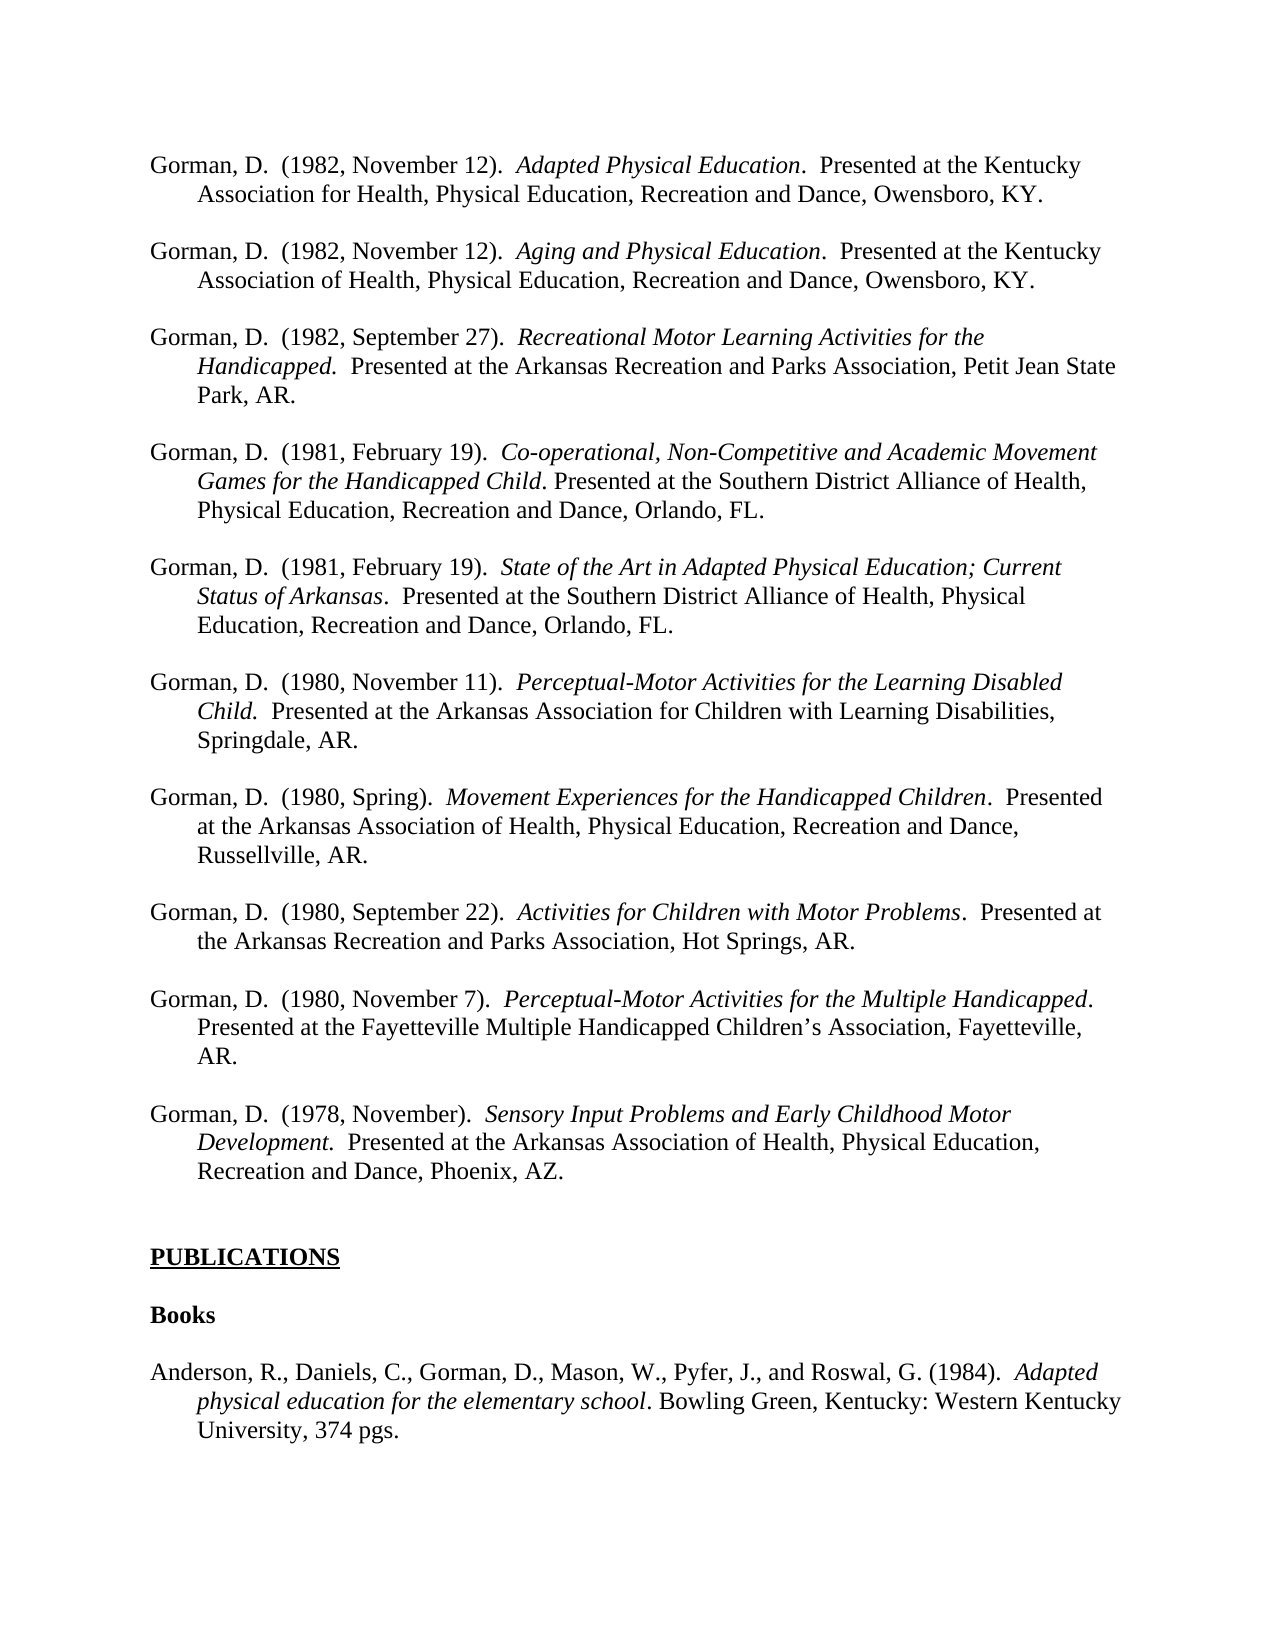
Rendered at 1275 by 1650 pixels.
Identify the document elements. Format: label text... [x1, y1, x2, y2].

text Gorman, D. (1980, November 7). Perceptual-Motor Activities for the Multiple Handicapped. Presented at the Fayetteville Multiple Handicapped Children’s Association, Fayetteville, AR. [150, 984, 1125, 1070]
text PUBLICATIONS [150, 1242, 1125, 1271]
text Gorman, D. (1981, February 19). State of the Art in Adapted Physical Education; Current Status of Arkansas. Presented at the Southern District Alliance of Health, Physical Education, Recreation and Dance, Orlando, FL. [150, 552, 1125, 639]
text Gorman, D. (1980, Spring). Movement Experiences for the Handicapped Children. Presented at the Arkansas Association of Health, Physical Education, Recreation and Dance, Russellville, AR. [150, 782, 1125, 869]
text Gorman, D. (1980, November 11). Perceptual-Motor Activities for the Learning Disabled Child. Presented at the Arkansas Association for Children with Learning Disabilities, Springdale, AR. [150, 667, 1125, 754]
text Gorman, D. (1982, September 27). Recreational Motor Learning Activities for the Handicapped. Presented at the Arkansas Recreation and Parks Association, Petit Jean State Park, AR. [150, 322, 1125, 409]
text Gorman, D. (1981, February 19). Co-operational, Non-Competitive and Academic Movement Games for the Handicapped Child. Presented at the Southern District Alliance of Health, Physical Education, Recreation and Dance, Orlando, FL. [150, 437, 1125, 524]
text Gorman, D. (1982, November 12). Aging and Physical Education. Presented at the Kentucky Association of Health, Physical Education, Recreation and Dance, Owensboro, KY. [150, 236, 1125, 294]
text Gorman, D. (1978, November). Sensory Input Problems and Early Childhood Motor Development. Presented at the Arkansas Association of Health, Physical Education, Recreation and Dance, Phoenix, AZ. [150, 1099, 1125, 1185]
text Gorman, D. (1980, September 22). Activities for Children with Motor Problems. Presented at the Arkansas Recreation and Parks Association, Hot Springs, AR. [150, 897, 1125, 955]
text Books [150, 1300, 1125, 1329]
text Gorman, D. (1982, November 12). Adapted Physical Education. Presented at the Kentucky Association for Health, Physical Education, Recreation and Dance, Owensboro, KY. [150, 150, 1125, 207]
text Anderson, R., Daniels, C., Gorman, D., Mason, W., Pyfer, J., and Roswal, G. (1984). Adapted physical education for the elementary school. Bowling Green, Kentucky: Western Kentucky University, 374 pgs. [150, 1357, 1125, 1444]
